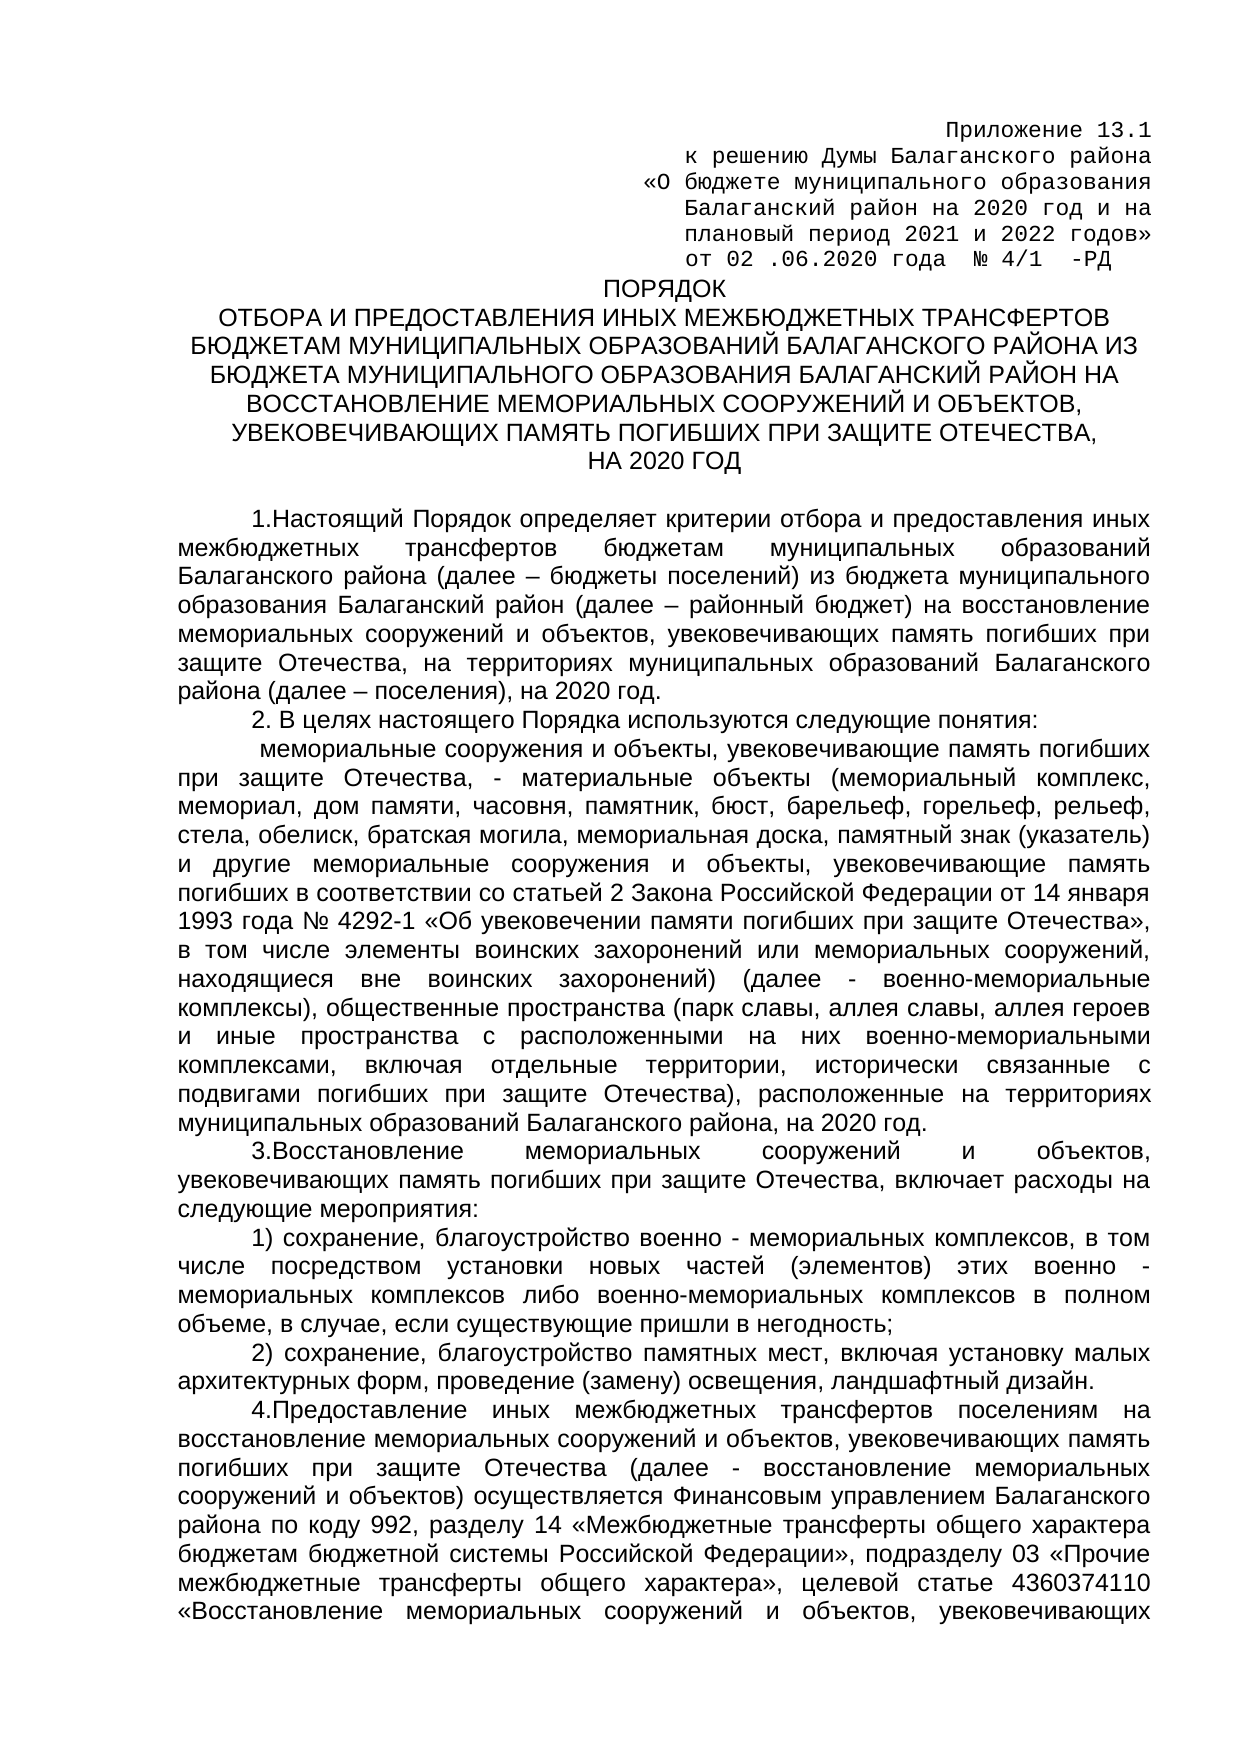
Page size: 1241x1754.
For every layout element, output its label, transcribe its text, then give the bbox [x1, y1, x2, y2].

text к решению Думы Балаганского района [177, 144, 1152, 170]
text «О бюджете муниципального образования [177, 170, 1152, 196]
text 2. В целях настоящего Порядка используются следующие понятия: [177, 705, 1152, 734]
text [177, 1395, 1152, 1625]
text 1.Настоящий Порядок определяет критерии отбора и предоставления иных межбюджетных трансфертов бюджетам муниципальных образований Балаганского района (далее – бюджеты поселений) из бюджета муниципального образования Балаганский район (далее – районный бюджет) на восстановление мемориальных сооружений и объектов, увековечивающих память погибших при защите Отечества, на территориях муниципальных образований Балаганского района (далее – поселения), на 2020 год. [177, 504, 1152, 705]
text 1) сохранение, благоустройство военно - мемориальных комплексов, в том числе посредством установки новых частей (элементов) этих военно - мемориальных комплексов либо военно-мемориальных комплексов в полном объеме, в случае, если существующие пришли в негодность; [177, 1222, 1152, 1337]
text плановый период 2021 и 2022 годов» [177, 222, 1152, 248]
text ПОРЯДОК [177, 274, 1152, 302]
text 2) сохранение, благоустройство памятных мест, включая установку малых архитектурных форм, проведение (замену) освещения, ландшафтный дизайн. [177, 1337, 1152, 1395]
text от 02 .06.2020 года № 4/1 -РД [177, 248, 1152, 274]
text НА 2020 ГОД [177, 446, 1152, 475]
text Балаганский район на 2020 год и на [177, 196, 1152, 222]
text ОТБОРА И ПРЕДОСТАВЛЕНИЯ ИНЫХ МЕЖБЮДЖЕТНЫХ ТРАНСФЕРТОВ БЮДЖЕТАМ МУНИЦИПАЛЬНЫХ ОБРАЗОВАНИЙ БАЛАГАНСКОГО РАЙОНА ИЗ БЮДЖЕТА МУНИЦИПАЛЬНОГО ОБРАЗОВАНИЯ БАЛАГАНСКИЙ РАЙОН НА ВОССТАНОВЛЕНИЕ МЕМОРИАЛЬНЫХ СООРУЖЕНИЙ И ОБЪЕКТОВ, УВЕКОВЕЧИВАЮЩИХ ПАМЯТЬ ПОГИБШИХ ПРИ ЗАЩИТЕ ОТЕЧЕСТВА, [177, 302, 1152, 446]
text Приложение 13.1 [177, 118, 1152, 144]
text 3.Восстановление мемориальных сооружений и объектов, увековечивающих память погибших при защите Отечества, включает расходы на следующие мероприятия: [177, 1136, 1152, 1222]
text мемориальные сооружения и объекты, увековечивающие память погибших при защите Отечества, - материальные объекты (мемориальный комплекс, мемориал, дом памяти, часовня, памятник, бюст, барельеф, горельеф, рельеф, стела, обелиск, братская могила, мемориальная доска, памятный знак (указатель) и другие мемориальные сооружения и объекты, увековечивающие память погибших в соответствии со статьей 2 Закона Российской Федерации от 14 января 1993 года № 4292-1 «Об увековечении памяти погибших при защите Отечества», в том числе элементы воинских захоронений или мемориальных сооружений, находящиеся вне воинских захоронений) (далее - военно-мемориальные комплексы), общественные пространства (парк славы, аллея славы, аллея героев и иные пространства с расположенными на них военно-мемориальными комплексами, включая отдельные территории, исторически связанные с подвигами погибших при защите Отечества), расположенные на территориях муниципальных образований Балаганского района, на 2020 год. [177, 734, 1152, 1136]
